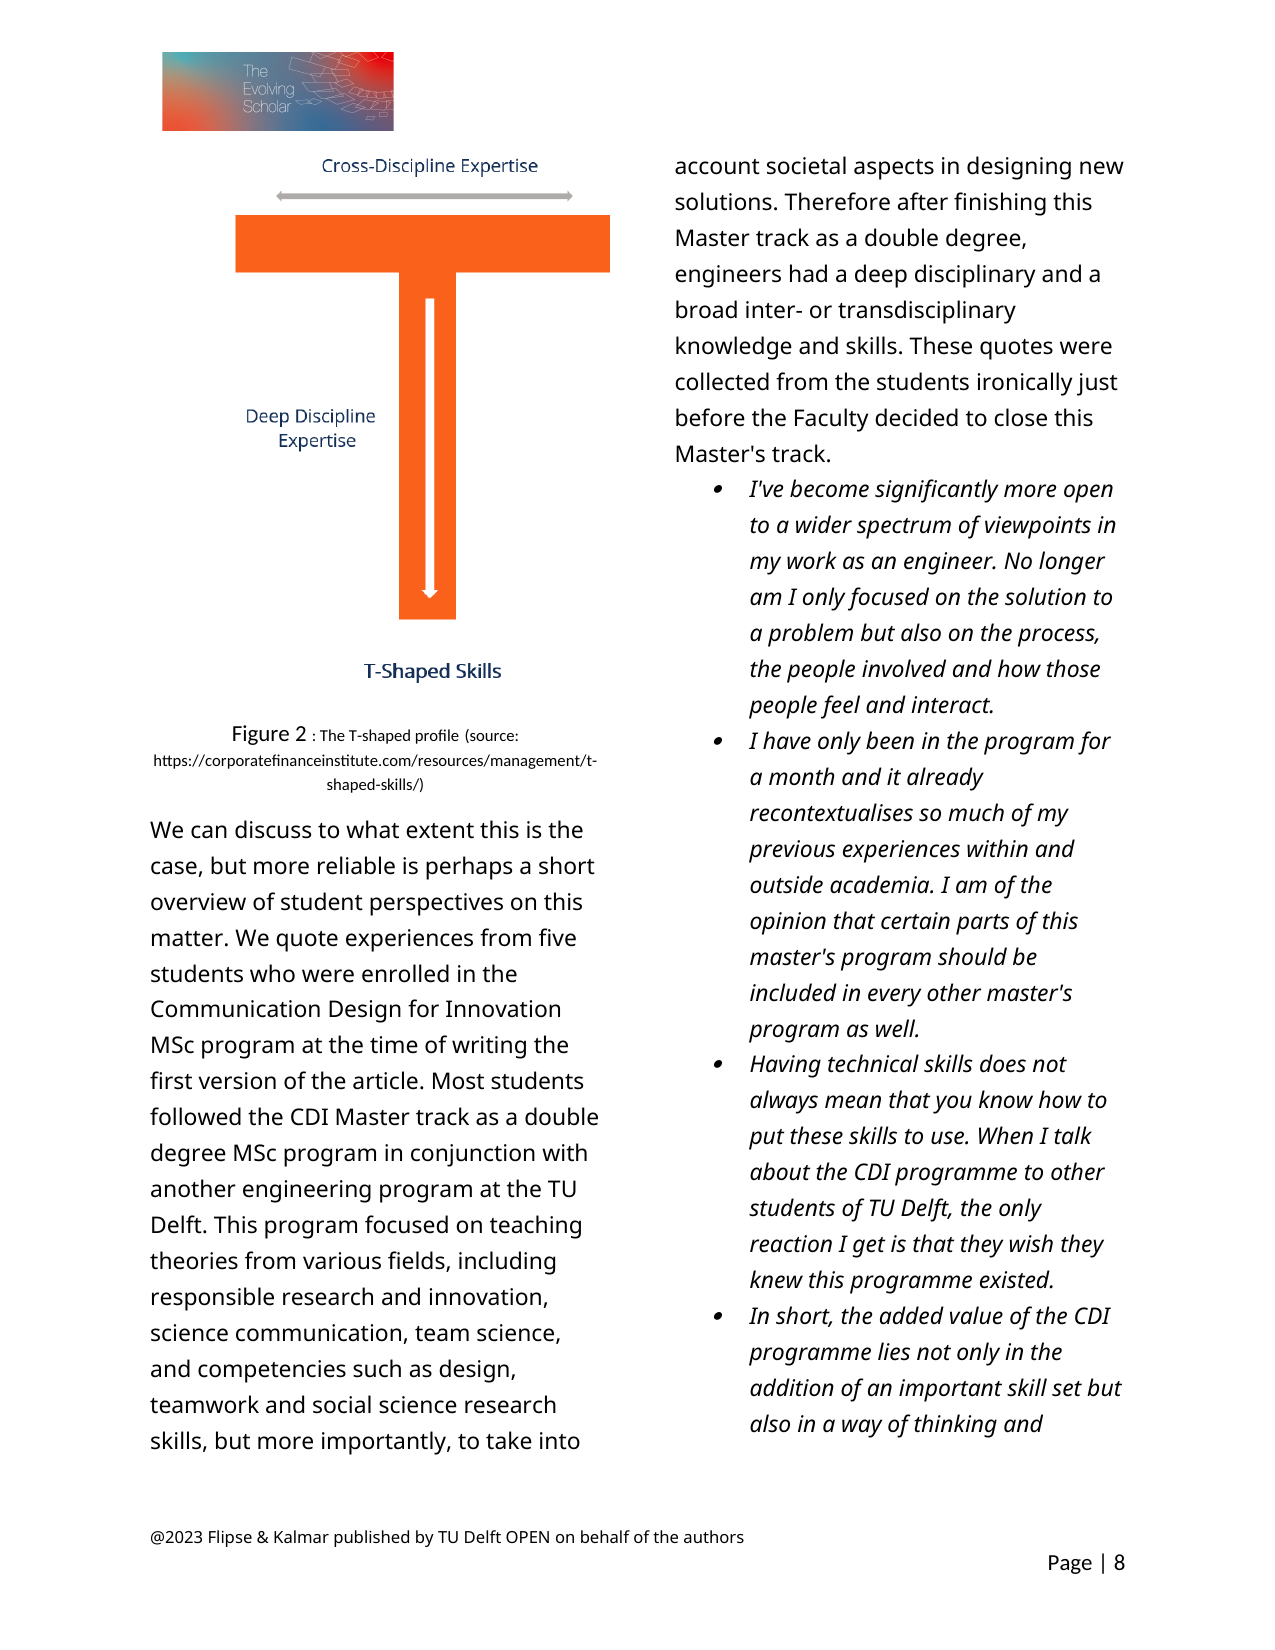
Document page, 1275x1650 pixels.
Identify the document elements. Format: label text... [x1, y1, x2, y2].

picture [150, 150, 638, 699]
list I've become significantly more open to a wider spectrum of viewpoints in my work as an engineer. No longer am I only focused on the solution to a problem but also on the process, the people involved and how those people feel and interact. [712, 473, 1125, 720]
picture [162, 52, 394, 131]
text We can discuss to what extent this is the case, but more reliable is perhaps a short overview of student perspectives on this matter. We quote experiences from five students who were enrolled in the Communication Design for Innovation MSc program at the time of writing the first version of the article. Most students followed the CDI Master track as a double degree MSc program in conjunction with another engineering program at the TU Delft. This program focused on teaching theories from various fields, including responsible research and innovation, science communication, team science, and competencies such as design, teamwork and social science research skills, but more importantly, to take into account societal aspects in designing new solutions. Therefore after finishing this Master track as a double degree, engineers had a deep disciplinary and a broad inter- or transdisciplinary knowledge and skills. These quotes were collected from the students ironically just before the Faculty decided to close this Master's track. [674, 150, 1125, 469]
list Having technical skills does not always mean that you know how to put these skills to use. When I talk about the CDI programme to other students of TU Delft, the only reaction I get is that they wish they knew this programme existed. [712, 1048, 1125, 1295]
list I have only been in the program for a month and it already recontextualises so much of my previous experiences within and outside academia. I am of the opinion that certain parts of this master's program should be included in every other master's program as well. [712, 725, 1125, 1044]
text We can discuss to what extent this is the case, but more reliable is perhaps a short overview of student perspectives on this matter. We quote experiences from five students who were enrolled in the Communication Design for Innovation MSc program at the time of writing the first version of the article. Most students followed the CDI Master track as a double degree MSc program in conjunction with another engineering program at the TU Delft. This program focused on teaching theories from various fields, including responsible research and innovation, science communication, team science, and competencies such as design, teamwork and social science research skills, but more importantly, to take into account societal aspects in designing new solutions. Therefore after finishing this Master track as a double degree, engineers had a deep disciplinary and a broad inter- or transdisciplinary knowledge and skills. These quotes were collected from the students ironically just before the Faculty decided to close this Master's track. [150, 814, 601, 1456]
